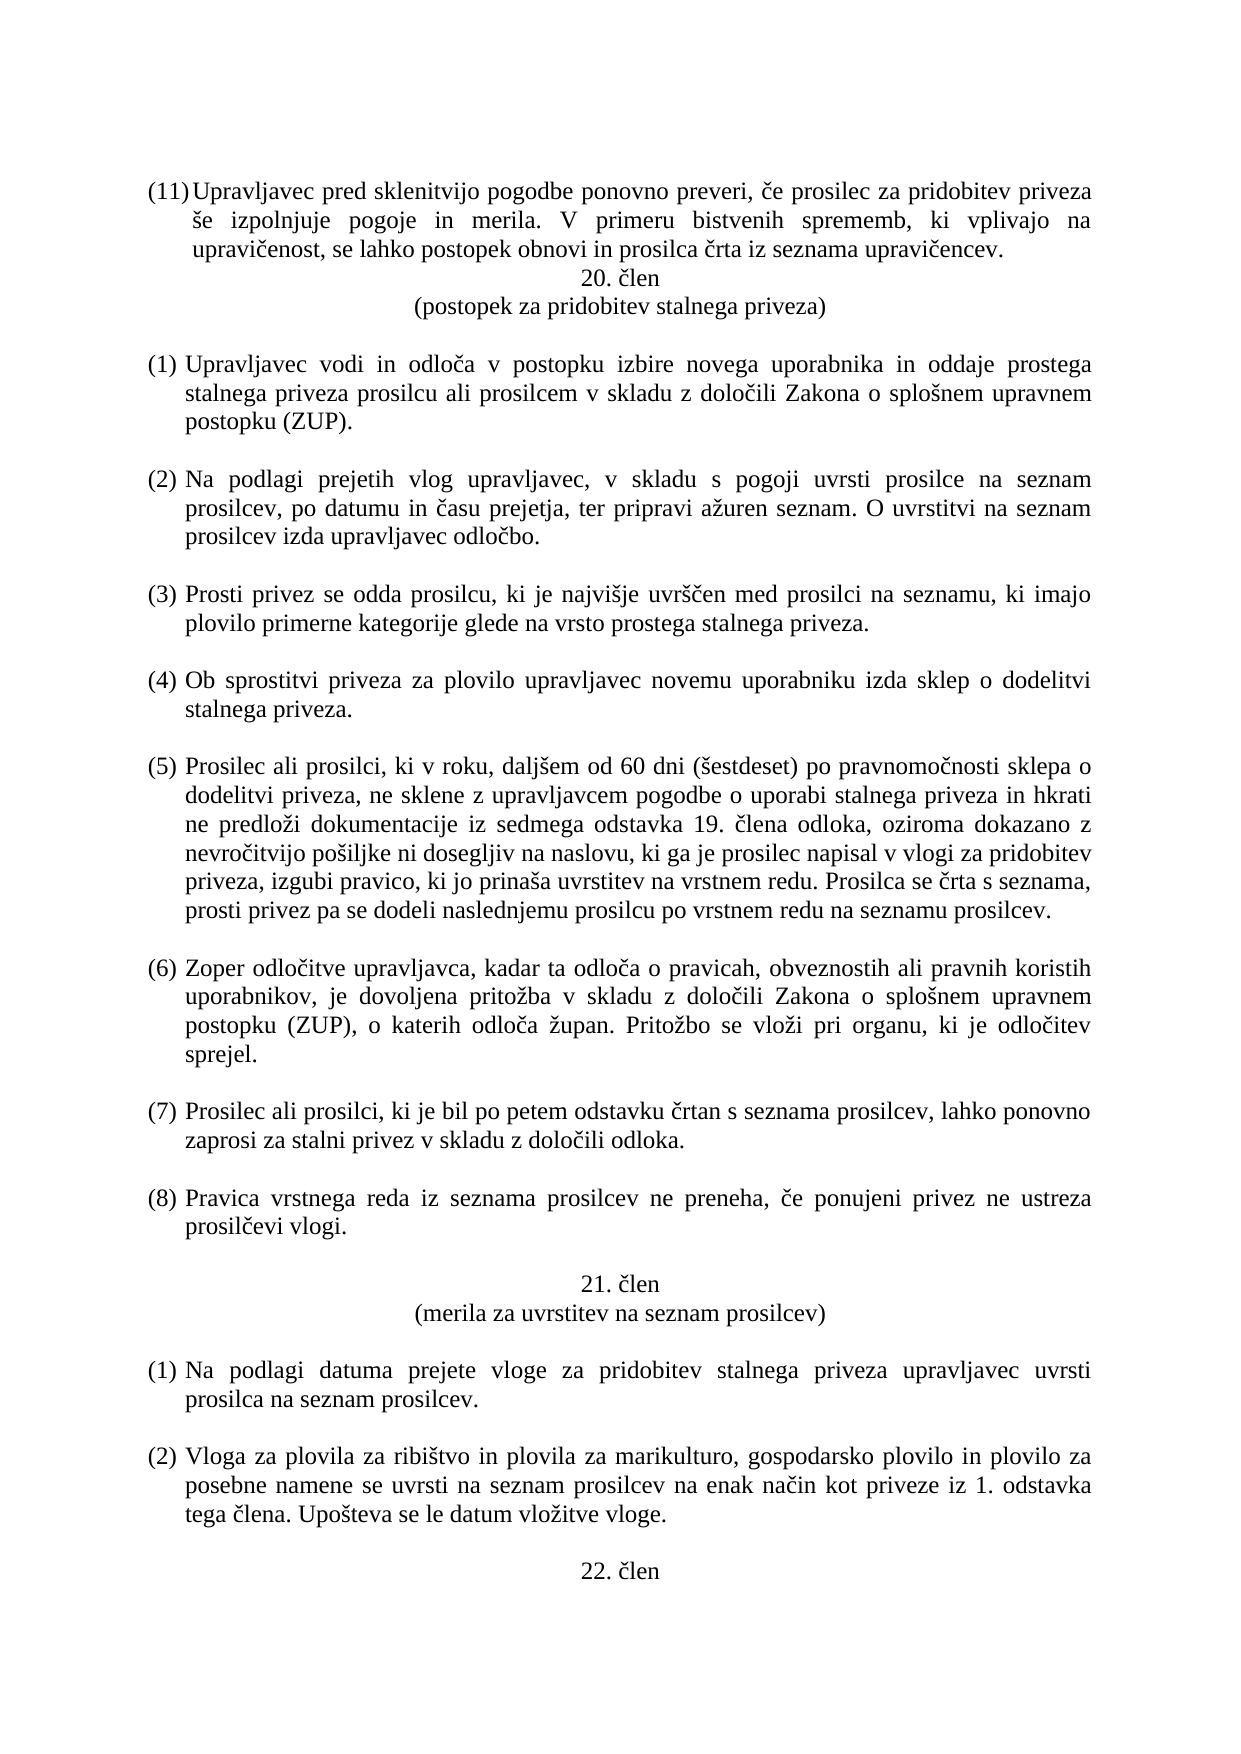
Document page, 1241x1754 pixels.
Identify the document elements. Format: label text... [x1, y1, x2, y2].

list Prosilec ali prosilci, ki je bil po petem odstavku črtan s seznama prosilcev, lahko ponovno zaprosi za stalni privez v skladu z določili odloka. [148, 1096, 1093, 1154]
text 22. člen [148, 1556, 1093, 1585]
list Vloga za plovila za ribištvo in plovila za marikulturo, gospodarsko plovilo in plovilo za posebne namene se uvrsti na seznam prosilcev na enak način kot priveze iz 1. odstavka tega člena. Upošteva se le datum vložitve vloge. [148, 1441, 1093, 1528]
list Upravljavec vodi in odloča v postopku izbire novega uporabnika in oddaje prostega stalnega priveza prosilcu ali prosilcem v skladu z določili Zakona o splošnem upravnem postopku (ZUP). [148, 349, 1093, 435]
text 20. člen [148, 263, 1093, 291]
list Na podlagi prejetih vlog upravljavec, v skladu s pogoji uvrsti prosilce na seznam prosilcev, po datumu in času prejetja, ter pripravi ažuren seznam. O uvrstitvi na seznam prosilcev izda upravljavec odločbo. [148, 464, 1093, 550]
list Prosti privez se odda prosilcu, ki je najvišje uvrščen med prosilci na seznamu, ki imajo plovilo primerne kategorije glede na vrsto prostega stalnega priveza. [148, 579, 1093, 636]
list Ob sprostitvi priveza za plovilo upravljavec novemu uporabniku izda sklep o dodelitvi stalnega priveza. [148, 665, 1093, 723]
list Prosilec ali prosilci, ki v roku, daljšem od 60 dni (šestdeset) po pravnomočnosti sklepa o dodelitvi priveza, ne sklene z upravljavcem pogodbe o uporabi stalnega priveza in hkrati ne predloži dokumentacije iz sedmega odstavka 19. člena odloka, oziroma dokazano z nevročitvijo pošiljke ni dosegljiv na naslovu, ki ga je prosilec napisal v vlogi za pridobitev priveza, izgubi pravico, ki jo prinaša uvrstitev na vrstnem redu. Prosilca se črta s seznama, prosti privez pa se dodeli naslednjemu prosilcu po vrstnem redu na seznamu prosilcev. [148, 751, 1093, 924]
list Zoper odločitve upravljavca, kadar ta odloča o pravicah, obveznostih ali pravnih koristih uporabnikov, je dovoljena pritožba v skladu z določili Zakona o splošnem upravnem postopku (ZUP), o katerih odloča župan. Pritožbo se vloži pri organu, ki je odločitev sprejel. [148, 953, 1093, 1068]
text 21. člen [148, 1269, 1093, 1298]
text (postopek za pridobitev stalnega priveza) [148, 291, 1093, 320]
text (merila za uvrstitev na seznam prosilcev) [148, 1298, 1093, 1326]
list Upravljavec pred sklenitvijo pogodbe ponovno preveri, če prosilec za pridobitev priveza še izpolnjuje pogoje in merila. V primeru bistvenih sprememb, ki vplivajo na upravičenost, se lahko postopek obnovi in prosilca črta iz seznama upravičencev. [148, 176, 1093, 263]
list Na podlagi datuma prejete vloge za pridobitev stalnega priveza upravljavec uvrsti prosilca na seznam prosilcev. [148, 1355, 1093, 1413]
list Pravica vrstnega reda iz seznama prosilcev ne preneha, če ponujeni privez ne ustreza prosilčevi vlogi. [148, 1183, 1093, 1240]
